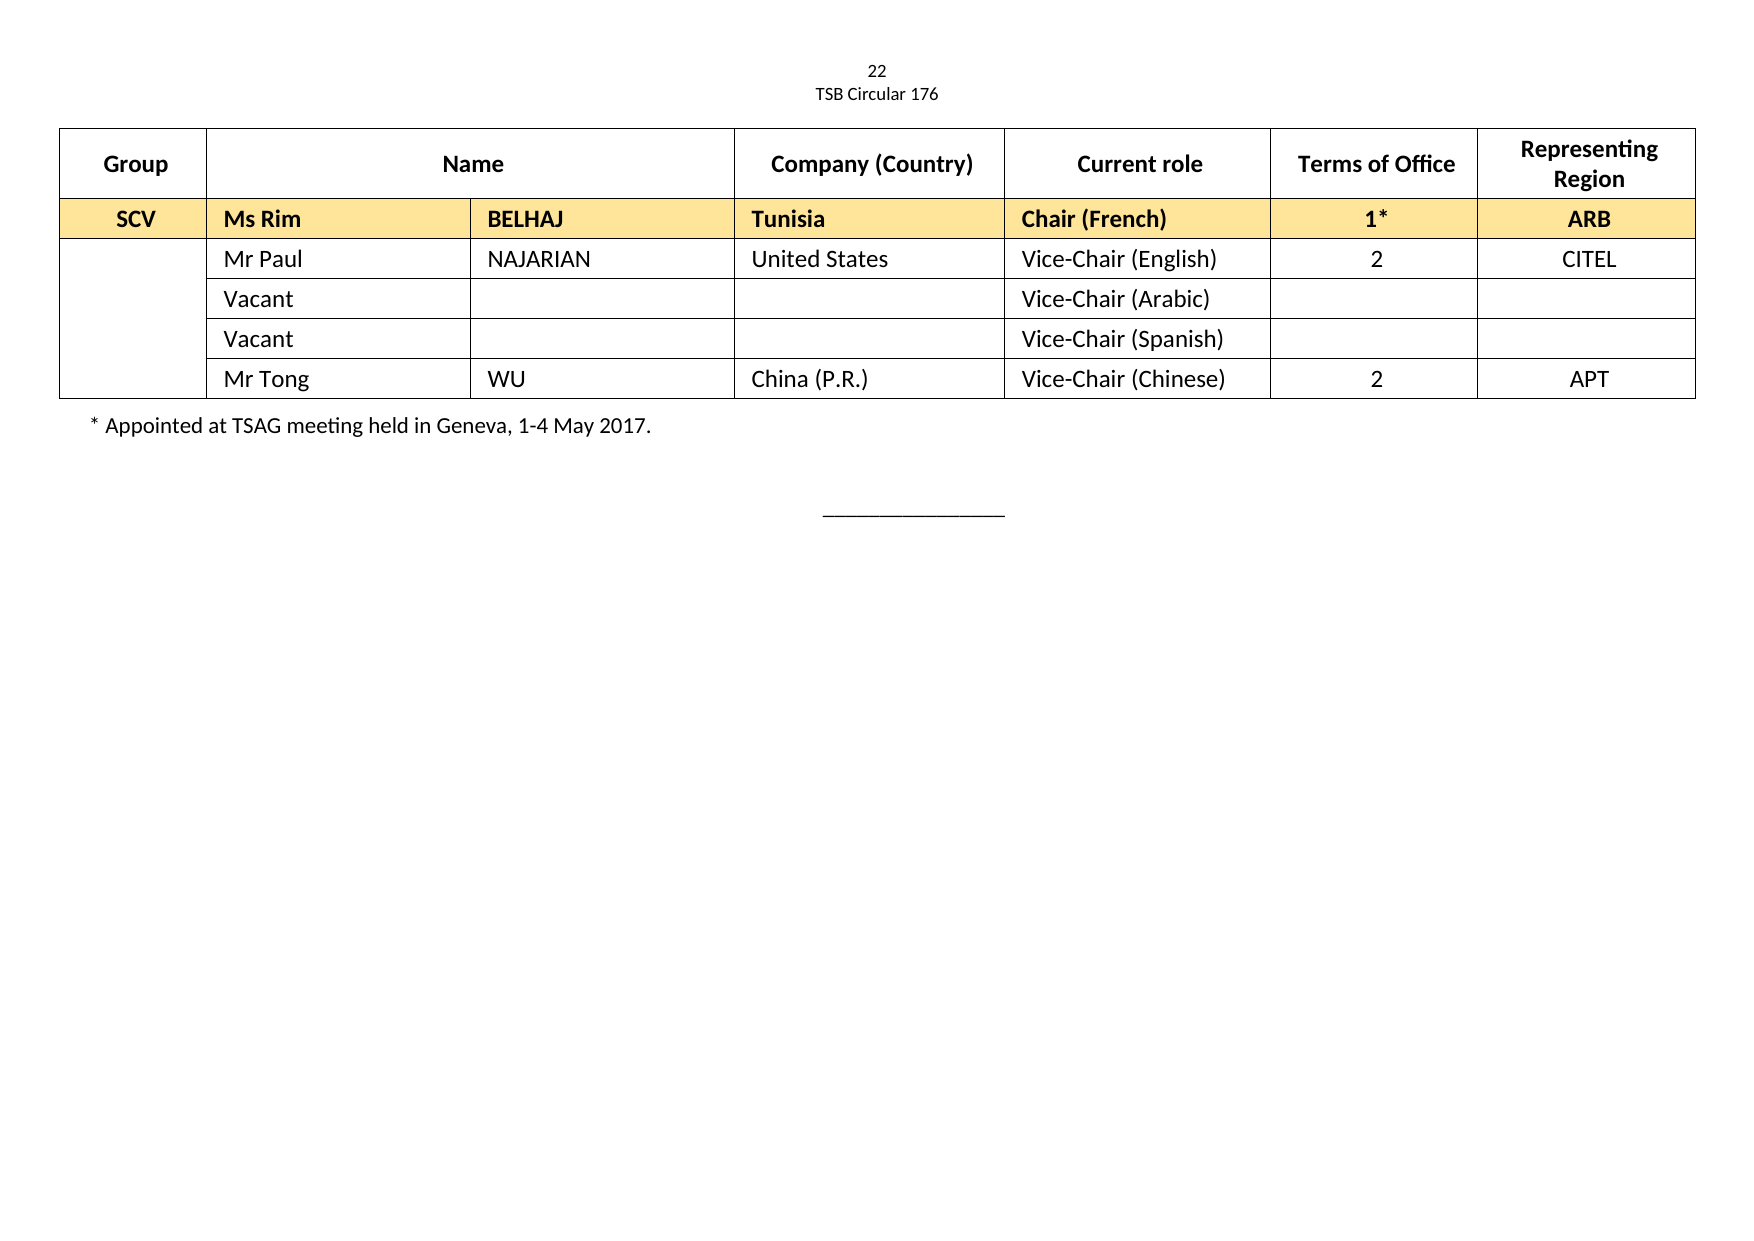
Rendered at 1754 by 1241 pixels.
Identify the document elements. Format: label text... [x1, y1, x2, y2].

table_cell Vice-Chair (English) [1005, 239, 1270, 278]
table_cell Vacant [207, 279, 470, 318]
table_cell CITEL [1478, 239, 1695, 278]
table_cell China (P.R.) [735, 359, 1004, 398]
table_cell Mr Paul [207, 239, 470, 278]
table_cell [471, 319, 734, 358]
table_cell Vice-Chair (Chinese) [1005, 359, 1270, 398]
table_cell [735, 319, 1004, 358]
table_cell ARB [1478, 199, 1695, 238]
table_cell Vice-Chair (Spanish) [1005, 319, 1270, 358]
table_cell NAJARIAN [471, 239, 734, 278]
table_cell Ms Rim [207, 199, 470, 238]
table_cell United States [735, 239, 1004, 278]
table_cell Vacant [207, 319, 470, 358]
text ________________ [133, 492, 1695, 520]
table_cell BELHAJ [471, 199, 734, 238]
table_cell Tunisia [735, 199, 1004, 238]
table_cell [1478, 319, 1695, 358]
table_cell Mr Tong [207, 359, 470, 398]
table_header Terms of Office [1271, 129, 1477, 198]
table_header Name [207, 129, 734, 198]
table_cell APT [1478, 359, 1695, 398]
table_header Representing Region [1478, 129, 1695, 198]
table_cell [1271, 319, 1477, 358]
table_cell SCV [60, 199, 206, 238]
table_cell [1478, 279, 1695, 318]
table_cell 1* [1271, 199, 1477, 238]
table_header Current role [1005, 129, 1270, 198]
table_cell Chair (French) [1005, 199, 1270, 238]
table_cell Vice-Chair (Arabic) [1005, 279, 1270, 318]
table_cell [735, 279, 1004, 318]
table_header Company (Country) [735, 129, 1004, 198]
table_cell WU [471, 359, 734, 398]
table_header Group [60, 129, 206, 198]
table_cell [60, 239, 206, 398]
table_cell 2 [1271, 359, 1477, 398]
text * Appointed at TSAG meeting held in Geneva, 1-4 May 2017. [89, 411, 1695, 439]
table_cell 2 [1271, 239, 1477, 278]
table_cell [1271, 279, 1477, 318]
table_cell [471, 279, 734, 318]
